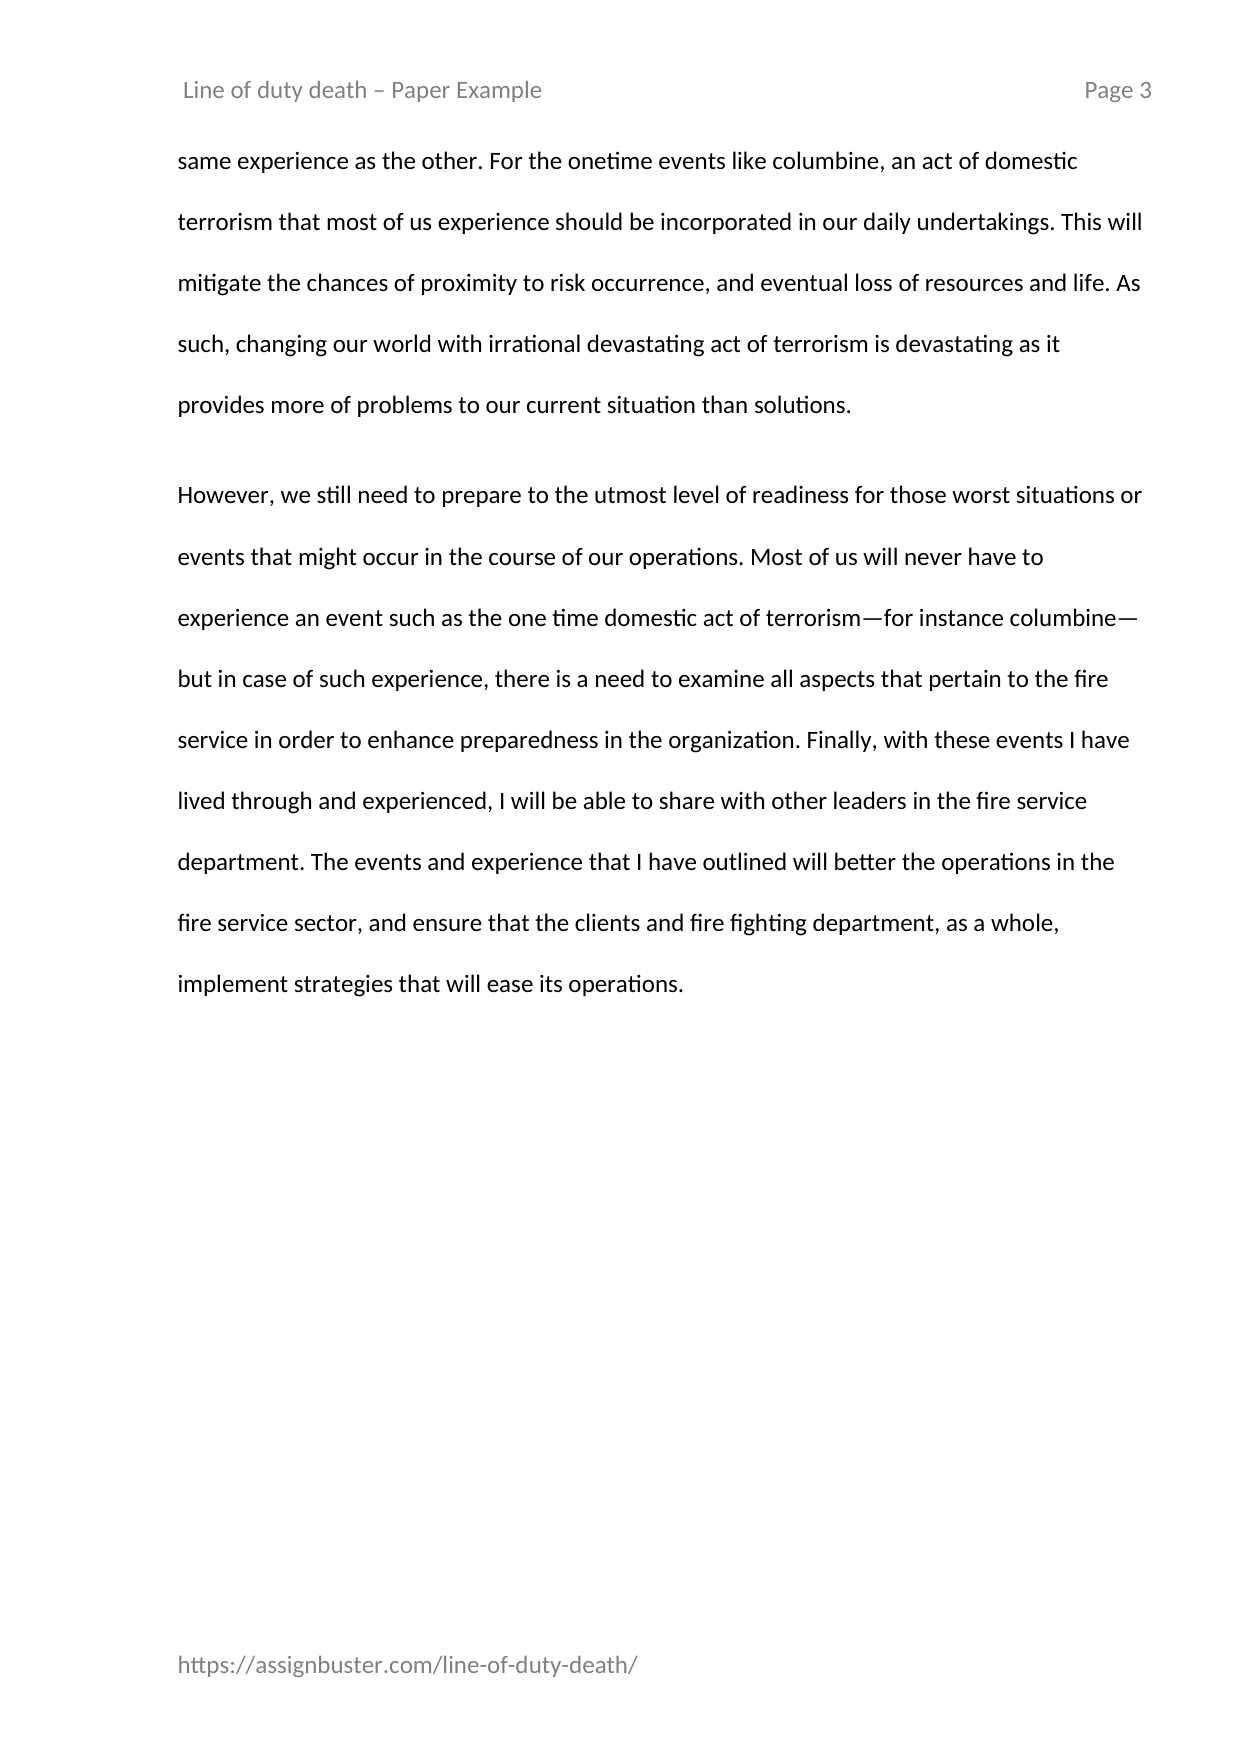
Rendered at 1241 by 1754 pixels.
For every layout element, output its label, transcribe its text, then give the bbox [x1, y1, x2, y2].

text However, we still need to prepare to the utmost level of readiness for those worst situations or events that might occur in the course of our operations. Most of us will never have to experience an event such as the one time domestic act of terrorism—for instance columbine—but in case of such experience, there is a need to examine all aspects that pertain to the fire service in order to enhance preparedness in the organization. Finally, with these events I have lived through and experienced, I will be able to share with other leaders in the fire service department. The events and experience that I have outlined will better the operations in the fire service sector, and ensure that the clients and fire fighting department, as a whole, implement strategies that will ease its operations. [177, 480, 1152, 998]
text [177, 145, 1152, 420]
